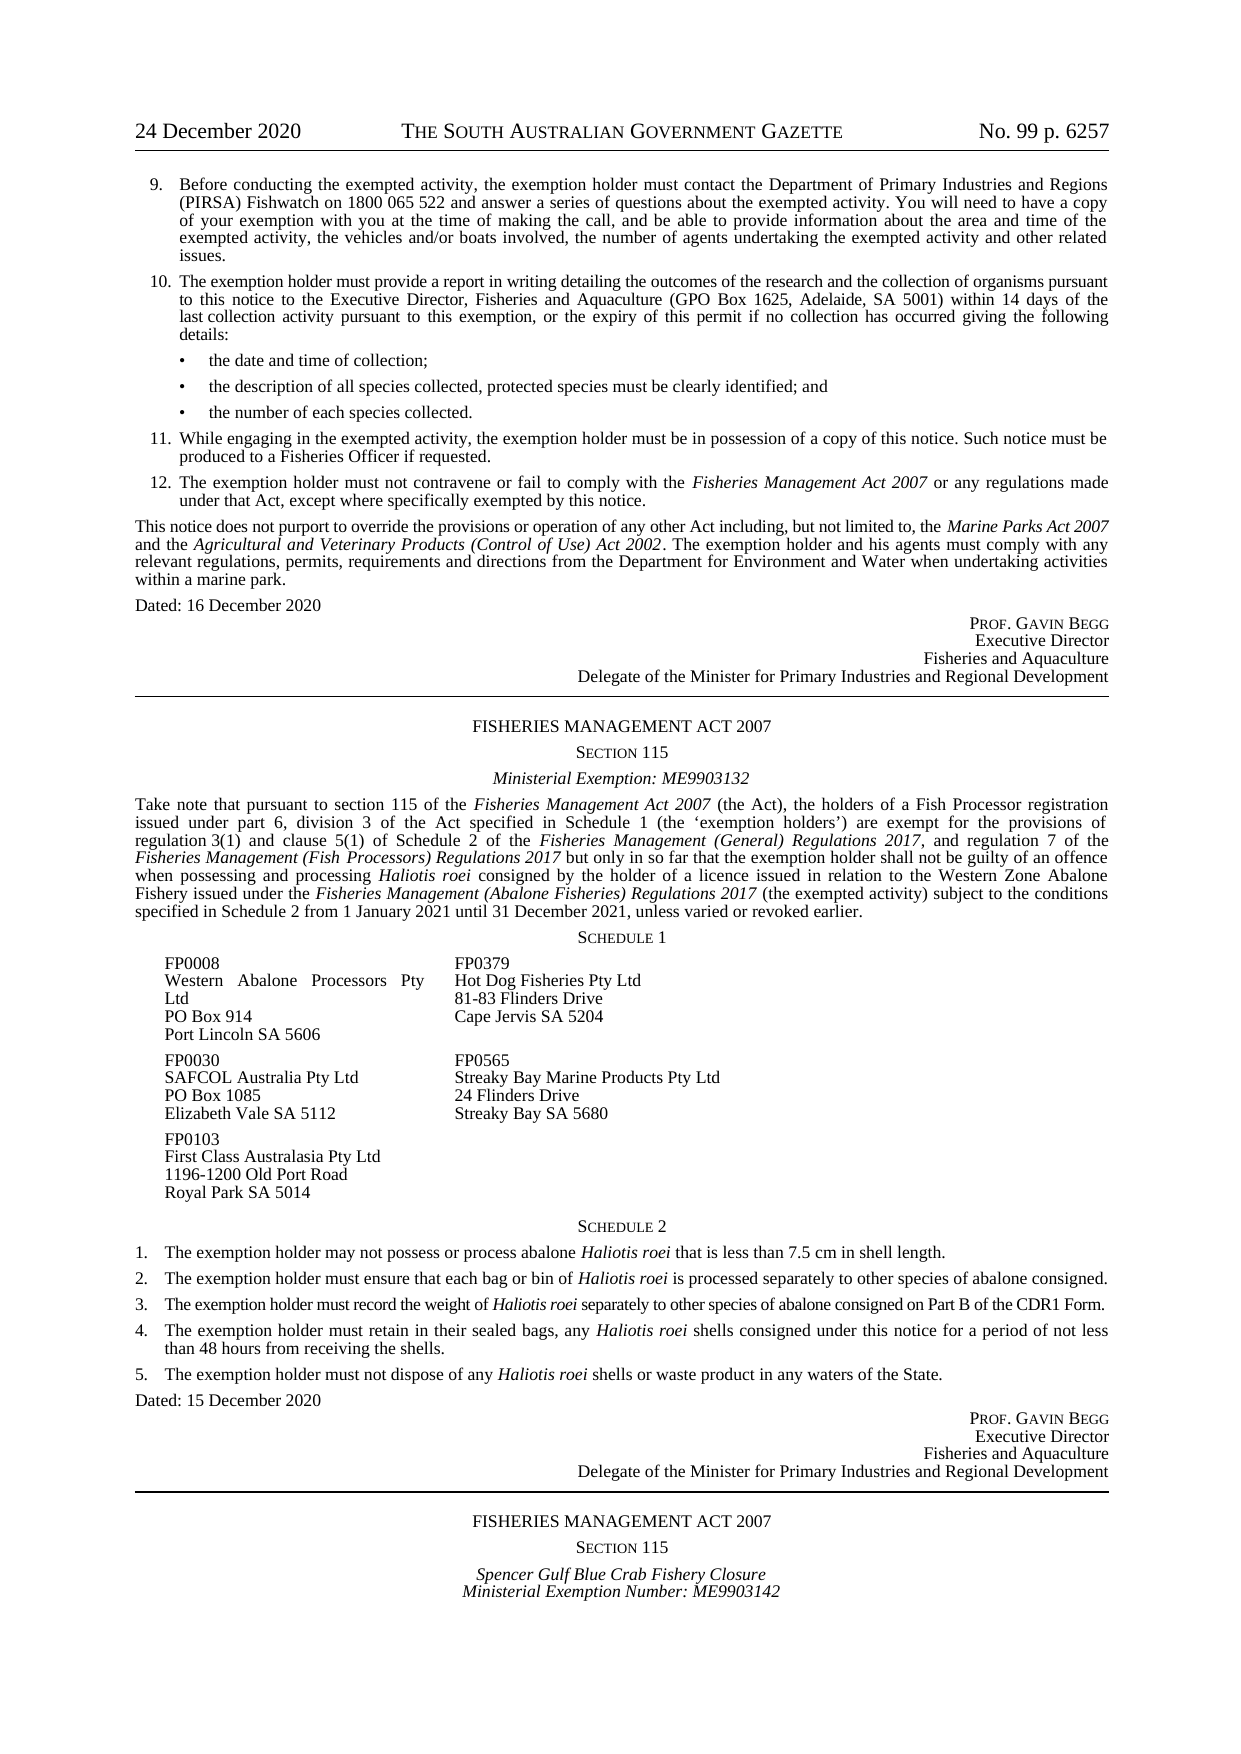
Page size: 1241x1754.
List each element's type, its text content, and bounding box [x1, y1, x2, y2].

text 5. The exemption holder must not dispose of any Haliotis roei shells or waste product in any waters of the State. [135, 1366, 1109, 1384]
text 11. While engaging in the exempted activity, the exemption holder must be in possession of a copy of this notice. Such notice must be produced to a Fisheries Officer if requested. [149, 431, 1109, 466]
text Take note that pursuant to section 115 of the Fisheries Management Act 2007 (the Act), the holders of a Fish Processor registration issued under part 6, division 3 of the Act specified in Schedule 1 (the ‘exemption holders’) are exempt for the provisions of regulation 3(1) and clause 5(1) of Schedule 2 of the Fisheries Management (General) Regulations 2017, and regulation 7 of the Fisheries Management (Fish Processors) Regulations 2017 but only in so far that the exemption holder shall not be guilty of an offence when possessing and processing Haliotis roei consigned by the holder of a licence issued in relation to the Western Zone Abalone Fishery issued under the Fisheries Management (Abalone Fisheries) Regulations 2017 (the exempted activity) subject to the conditions specified in Schedule 2 from 1 January 2021 until 31 December 2021, unless varied or revoked earlier. [135, 797, 1109, 921]
text Dated: 16 December 2020 [135, 597, 1109, 615]
text Executive Director [135, 1428, 1109, 1446]
title Spencer Gulf Blue Crab Fishery Closure [135, 1566, 1109, 1583]
text 4. The exemption holder must retain in their sealed bags, any Haliotis roei shells consigned under this notice for a period of not less than 48 hours from receiving the shells. [135, 1323, 1109, 1358]
text Fisheries and Aquaculture [135, 650, 1109, 668]
text This notice does not purport to override the provisions or operation of any other Act including, but not limited to, the Marine Parks Act 2007 and the Agricultural and Veterinary Products (Control of Use) Act 2002. The exemption holder and his agents must comply with any relevant regulations, permits, requirements and directions from the Department for Environment and Water when undertaking activities within a marine park. [135, 518, 1109, 589]
text Executive Director [135, 633, 1109, 650]
text Fisheries Management Act 2007 [135, 1514, 1109, 1531]
text 9. Before conducting the exempted activity, the exemption holder must contact the Department of Primary Industries and Regions (PIRSA) Fishwatch on 1800 065 522 and answer a series of questions about the exempted activity. You will need to have a copy of your exemption with you at the time of making the call, and be able to provide information about the area and time of the exempted activity, the vehicles and/or boats involved, the number of agents undertaking the exempted activity and other related issues. [149, 176, 1109, 265]
text Schedule 2 [135, 1218, 1109, 1236]
text 1. The exemption holder may not possess or process abalone Haliotis roei that is less than 7.5 cm in shell length. [135, 1244, 1109, 1262]
title Ministerial Exemption Number: ME9903142 [135, 1583, 1109, 1601]
text 10. The exemption holder must provide a report in writing detailing the outcomes of the research and the collection of organisms pursuant to this notice to the Executive Director, Fisheries and Aquaculture (GPO Box 1625, Adelaide, SA 5001) within 14 days of the last collection activity pursuant to this exemption, or the expiry of this permit if no collection has occurred giving the following details: [149, 273, 1109, 344]
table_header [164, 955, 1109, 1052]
text Fisheries Management Act 2007 [135, 718, 1109, 736]
text Section 115 [135, 744, 1109, 762]
text 12. The exemption holder must not contravene or fail to comply with the Fisheries Management Act 2007 or any regulations made under that Act, except where specifically exempted by this notice. [149, 474, 1109, 510]
text • the number of each species collected. [179, 404, 1109, 422]
text Fisheries and Aquaculture [135, 1446, 1109, 1463]
text Delegate of the Minister for Primary Industries and Regional Development [135, 668, 1109, 686]
text Prof. Gavin Begg [135, 1410, 1109, 1428]
text Section 115 [135, 1540, 1109, 1557]
text Delegate of the Minister for Primary Industries and Regional Development [135, 1463, 1109, 1481]
text Schedule 1 [135, 929, 1109, 947]
text • the date and time of collection; [179, 352, 1109, 370]
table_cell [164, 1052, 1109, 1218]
text Prof. Gavin Begg [135, 615, 1109, 633]
text 2. The exemption holder must ensure that each bag or bin of Haliotis roei is processed separately to other species of abalone consigned. [135, 1271, 1109, 1288]
title Ministerial Exemption: ME9903132 [135, 771, 1109, 788]
text • the description of all species collected, protected species must be clearly identified; and [179, 378, 1109, 396]
text 3. The exemption holder must record the weight of Haliotis roei separately to other species of abalone consigned on Part B of the CDR1 Form. [135, 1297, 1109, 1314]
text Dated: 15 December 2020 [135, 1392, 1109, 1410]
